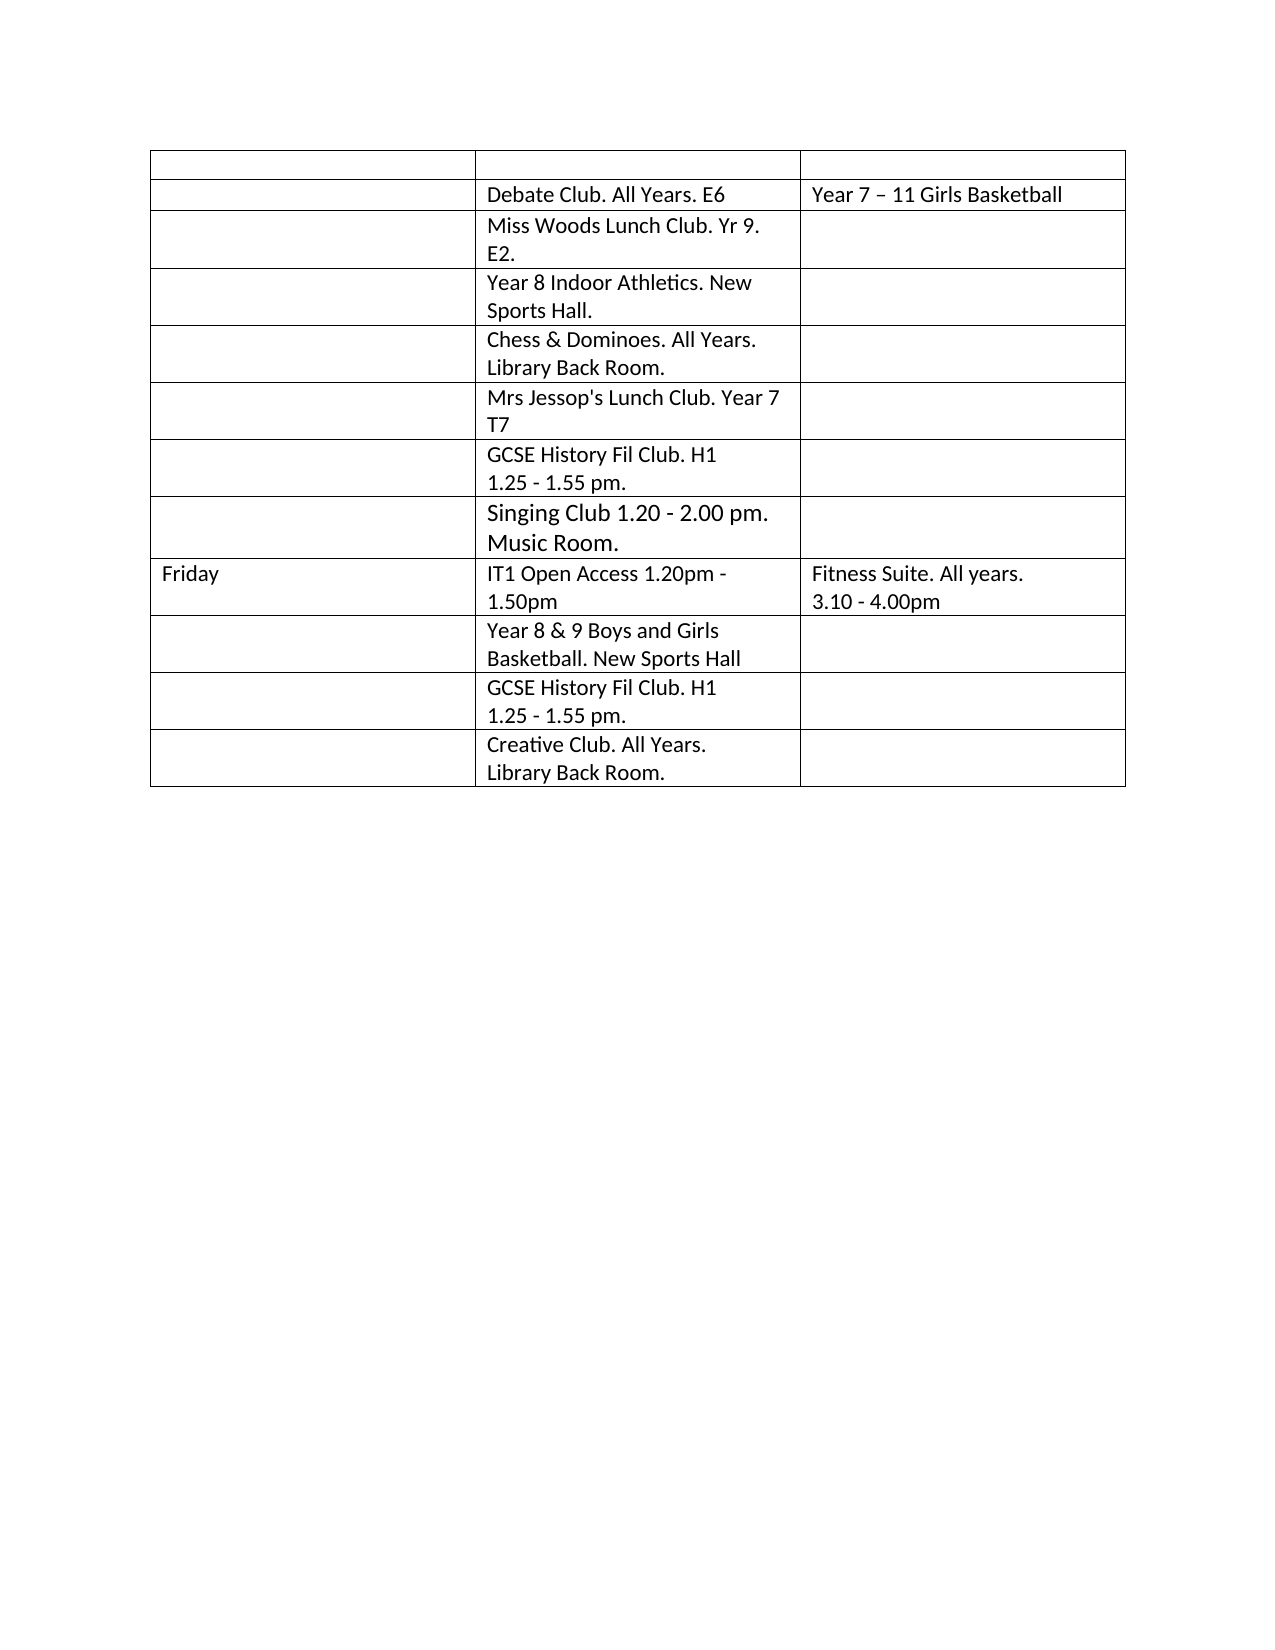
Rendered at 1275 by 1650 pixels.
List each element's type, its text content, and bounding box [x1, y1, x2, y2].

table_cell Year 8 Indoor Athletics. New Sports Hall. [476, 269, 800, 324]
table_cell GCSE History Fil Club. H1 1.25 - 1.55 pm. [476, 673, 800, 729]
table_cell GCSE History Fil Club. H1 1.25 - 1.55 pm. [476, 440, 800, 496]
table_cell [801, 211, 1125, 267]
table_cell IT1 Open Access 1.20pm - 1.50pm [476, 559, 800, 615]
table_cell [151, 440, 475, 496]
table_cell Miss Woods Lunch Club. Yr 9. E2. [476, 211, 800, 267]
table_cell Debate Club. All Years. E6 [476, 180, 800, 210]
table_cell Year 7 – 11 Girls Basketball [801, 180, 1125, 210]
table_cell Fitness Suite. All years. 3.10 - 4.00pm [801, 559, 1125, 615]
table_cell [801, 497, 1125, 558]
table_cell [151, 673, 475, 729]
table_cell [801, 151, 1125, 179]
table_cell Friday [151, 559, 475, 615]
table_cell [151, 383, 475, 439]
table_cell [151, 180, 475, 210]
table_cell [476, 151, 800, 179]
table_cell Creative Club. All Years. Library Back Room. [476, 730, 800, 786]
table_cell [151, 269, 475, 324]
table_cell [801, 383, 1125, 439]
table_cell [801, 673, 1125, 729]
table_cell [801, 730, 1125, 786]
table_cell [151, 211, 475, 267]
table_cell [151, 151, 475, 179]
table_cell [801, 616, 1125, 672]
table_cell [151, 730, 475, 786]
table_cell Year 8 & 9 Boys and Girls Basketball. New Sports Hall [476, 616, 800, 672]
table_cell [151, 497, 475, 558]
table_cell Singing Club 1.20 - 2.00 pm. Music Room. [476, 497, 800, 558]
table_cell [801, 269, 1125, 324]
table_cell Chess & Dominoes. All Years. Library Back Room. [476, 326, 800, 382]
table_cell [801, 440, 1125, 496]
table_cell [151, 326, 475, 382]
table_cell [151, 616, 475, 672]
table_cell [801, 326, 1125, 382]
table_cell Mrs Jessop's Lunch Club. Year 7 T7 [476, 383, 800, 439]
